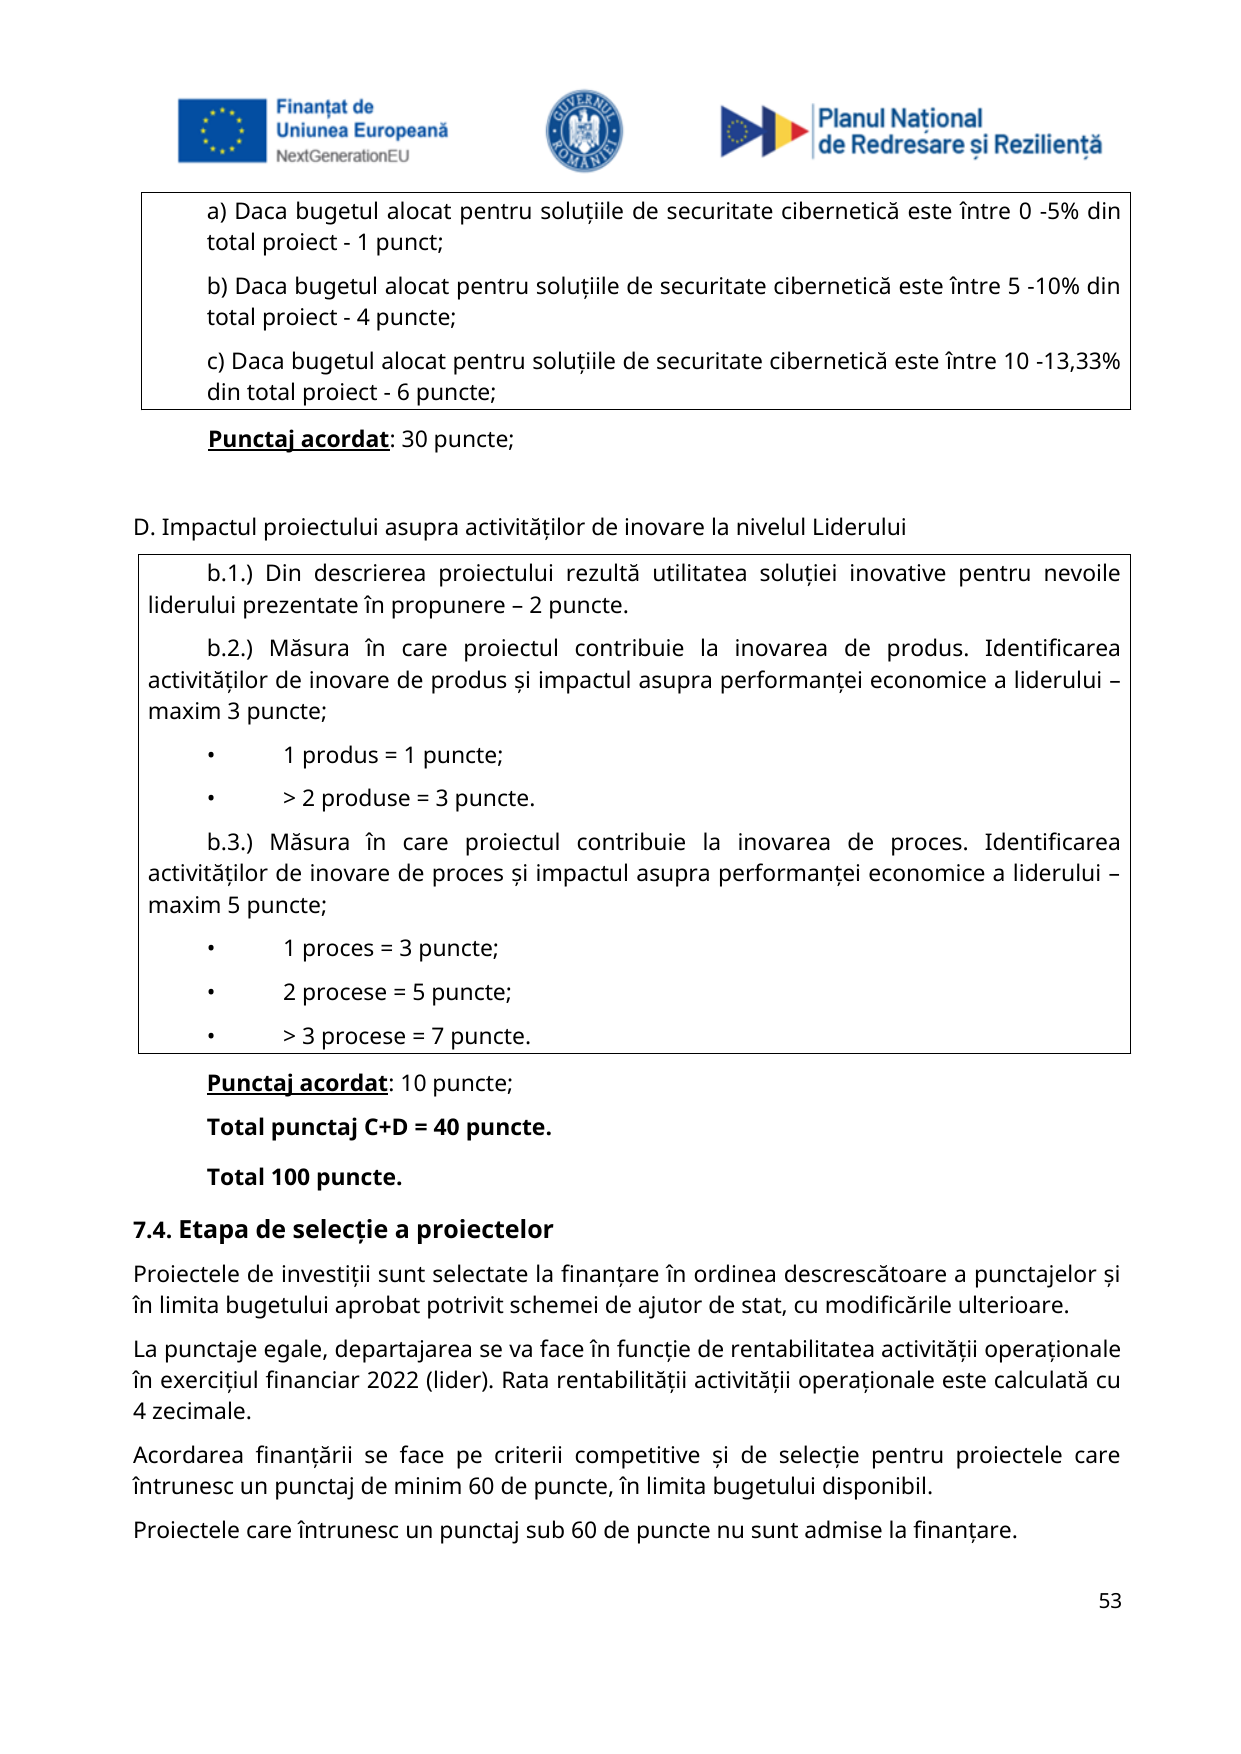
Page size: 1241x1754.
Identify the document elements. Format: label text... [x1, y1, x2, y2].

text b.3.) Măsura în care proiectul contribuie la inovarea de proces. Identificarea activităților de inovare de proces și impactul asupra performanței economice a liderului – maxim 5 puncte; [139, 823, 1130, 920]
text • > 2 produse = 3 puncte. [139, 779, 1130, 813]
text Total 100 puncte. [133, 1161, 1122, 1192]
text • 1 proces = 3 puncte; [139, 929, 1130, 963]
text Proiectele care întrunesc un punctaj sub 60 de puncte nu sunt admise la finanțare. [133, 1514, 1122, 1545]
text b) Daca bugetul alocat pentru soluțiile de securitate cibernetică este între 5 -10% din total proiect - 4 puncte; [142, 267, 1130, 332]
picture [132, 72, 1108, 192]
text b.2.) Măsura în care proiectul contribuie la inovarea de produs. Identificarea activităților de inovare de produs și impactul asupra performanței economice a liderului – maxim 3 puncte; [139, 629, 1130, 726]
text Punctaj acordat: 30 puncte; [133, 423, 1122, 454]
text • 2 procese = 5 puncte; [139, 973, 1130, 1007]
text Proiectele de investiții sunt selectate la finanțare în ordinea descrescătoare a punctajelor și în limita bugetului aprobat potrivit schemei de ajutor de stat, cu modificările ulterioare. [133, 1258, 1122, 1320]
text b.1.) Din descrierea proiectului rezultă utilitatea soluției inovative pentru nevoile liderului prezentate în propunere – 2 puncte. [139, 555, 1130, 620]
text Punctaj acordat: 10 puncte; [133, 1067, 1122, 1098]
text c) Daca bugetul alocat pentru soluțiile de securitate cibernetică este între 10 -13,33% din total proiect - 6 puncte; [142, 342, 1130, 409]
text • 1 produs = 1 puncte; [139, 735, 1130, 770]
text La punctaje egale, departajarea se va face în funcție de rentabilitatea activității operaționale în exercițiul financiar 2022 (lider). Rata rentabilității activității operaționale este calculată cu 4 zecimale. [133, 1333, 1122, 1427]
text D. Impactul proiectului asupra activităților de inovare la nivelul Liderului [133, 510, 1122, 542]
text a) Daca bugetul alocat pentru soluțiile de securitate cibernetică este între 0 -5% din total proiect - 1 punct; [142, 193, 1130, 257]
text • > 3 procese = 7 puncte. [139, 1017, 1130, 1053]
subtitle 7.4. Etapa de selecție a proiectelor [133, 1211, 1122, 1245]
text Total punctaj C+D = 40 puncte. [133, 1110, 1122, 1142]
text Acordarea finanțării se face pe criterii competitive și de selecție pentru proiectele care întrunesc un punctaj de minim 60 de puncte, în limita bugetului disponibil. [133, 1439, 1122, 1502]
